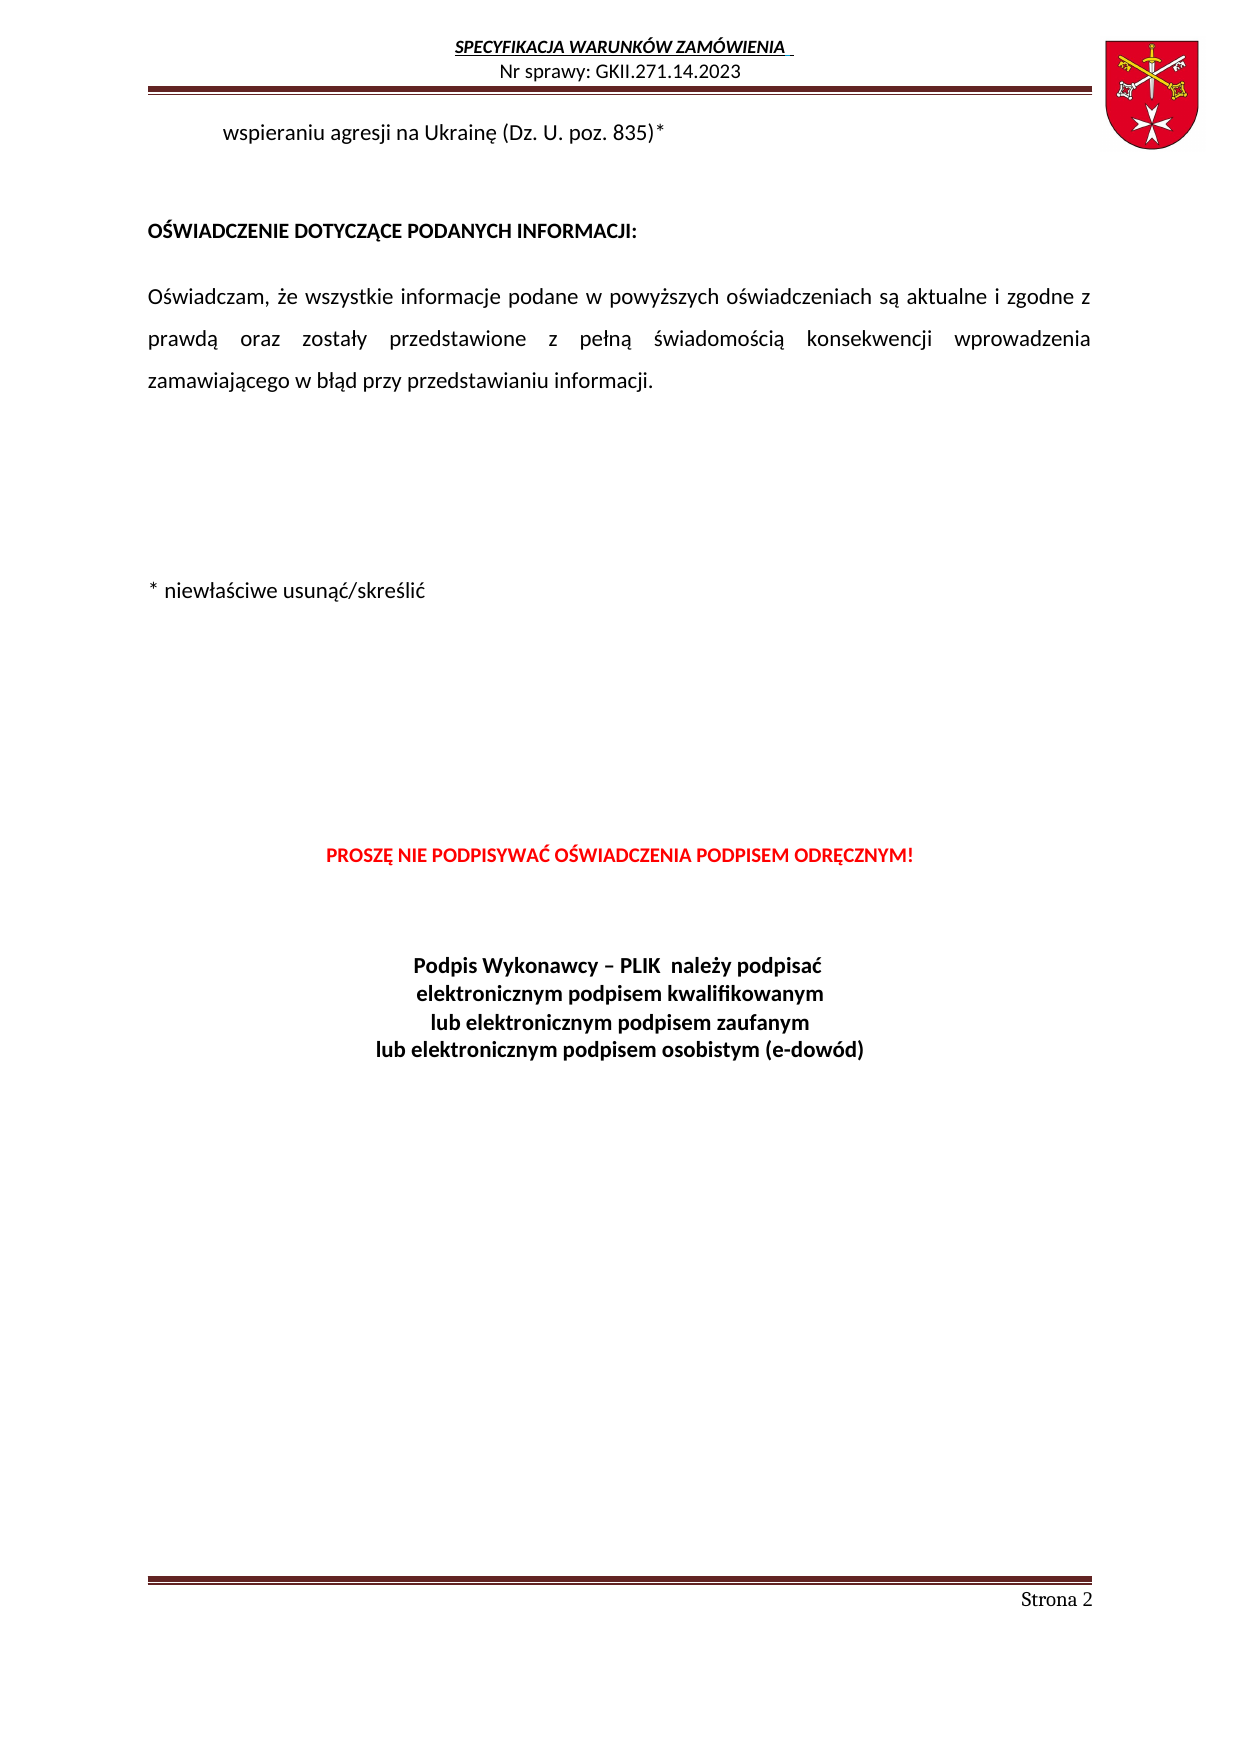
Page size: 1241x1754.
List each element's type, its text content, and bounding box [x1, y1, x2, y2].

text Oświadczam, że wszystkie informacje podane w powyższych oświadczeniach są aktualne i zgodne z prawdą oraz zostały przedstawione z pełną świadomością konsekwencji wprowadzenia zamawiającego w błąd przy przedstawianiu informacji. [148, 282, 1092, 394]
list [185, 118, 1089, 146]
picture [1100, 36, 1206, 152]
text lub elektronicznym podpisem zaufanym [148, 1008, 1092, 1036]
text Podpis Wykonawcy – PLIK należy podpisać elektronicznym podpisem kwalifikowanym [148, 952, 1092, 1008]
text * niewłaściwe usunąć/skreślić [148, 576, 1092, 604]
text lub elektronicznym podpisem osobistym (e-dowód) [148, 1036, 1092, 1064]
text OŚWIADCZENIE DOTYCZĄCE PODANYCH INFORMACJI: [148, 217, 1092, 244]
text PROSZĘ NIE PODPISYWAĆ OŚWIADCZENIA PODPISEM ODRĘCZNYM! [148, 842, 1092, 867]
